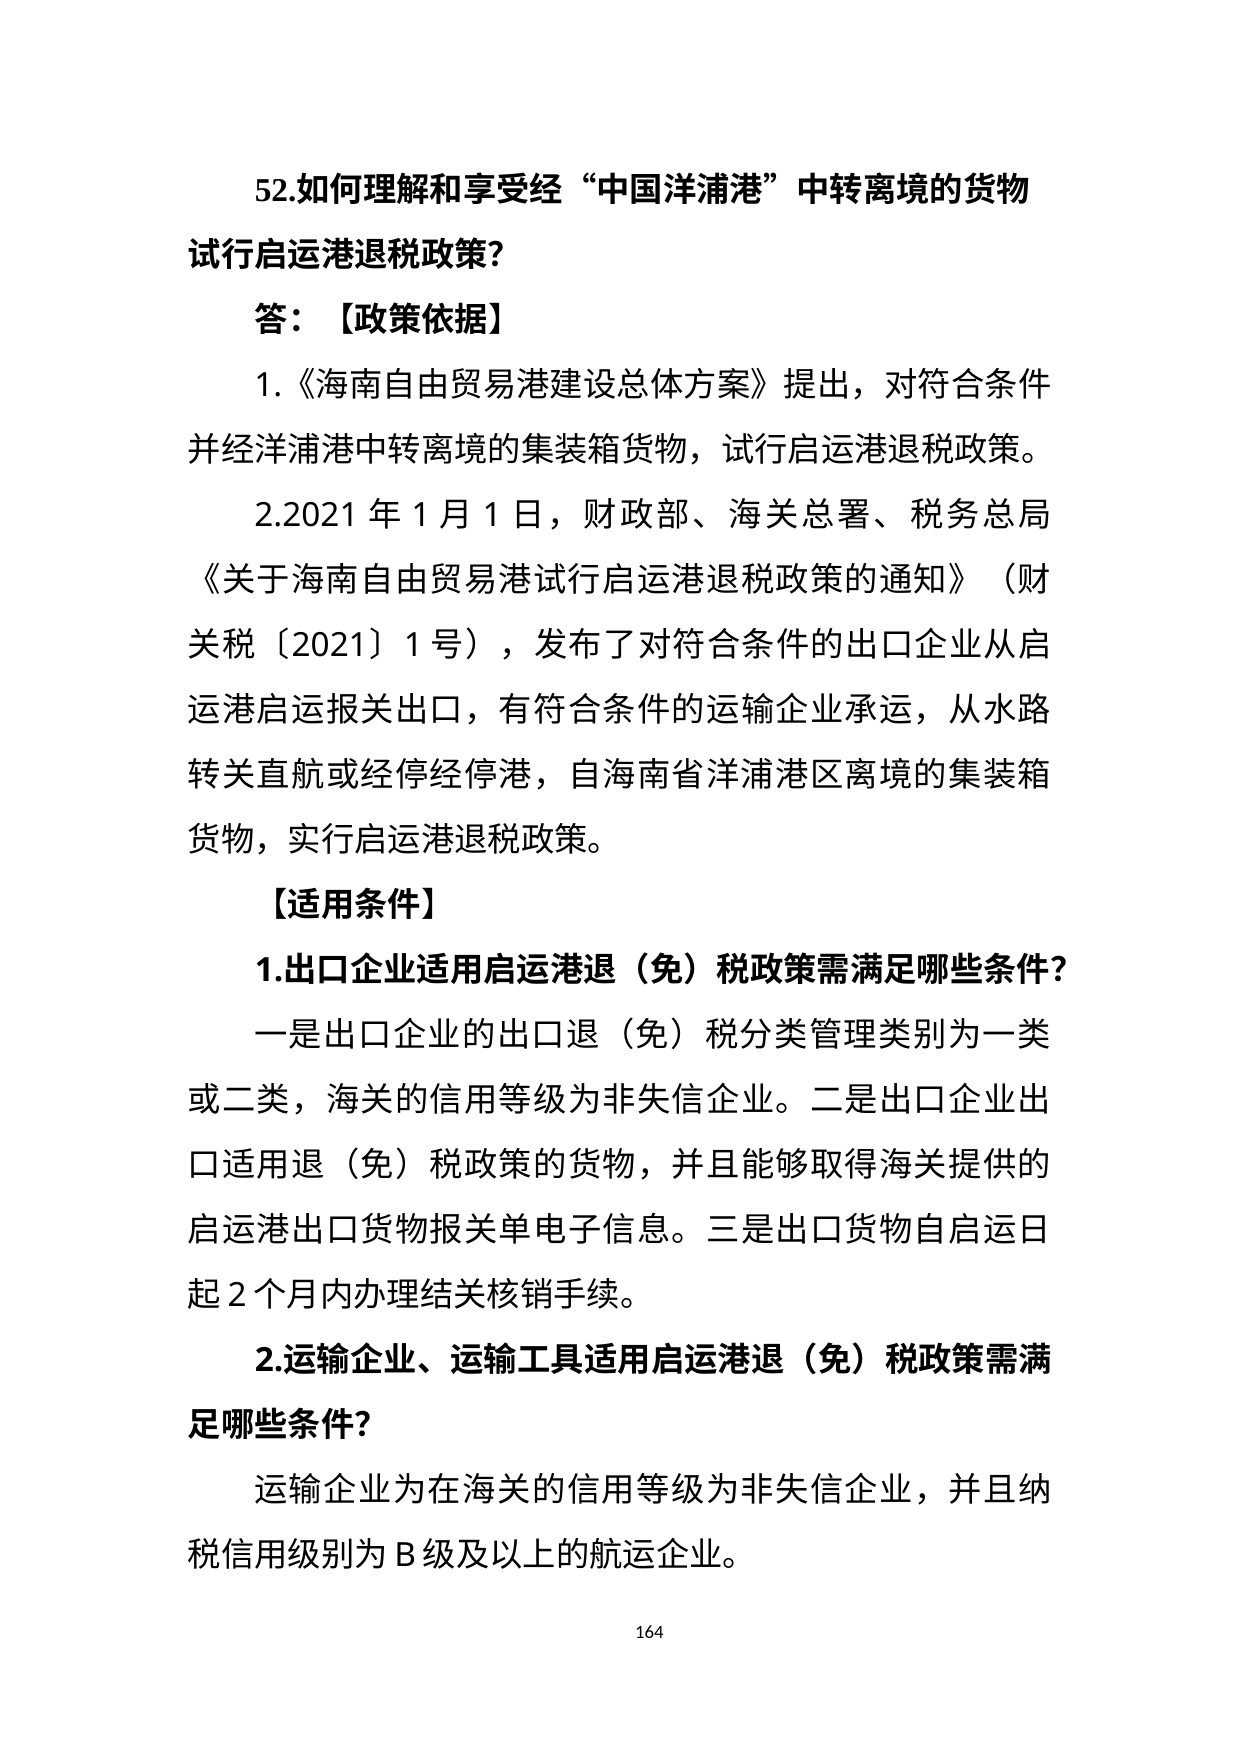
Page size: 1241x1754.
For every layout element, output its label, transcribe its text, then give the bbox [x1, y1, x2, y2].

text 1.《海南自由贸易港建设总体方案》提出，对符合条件并经洋浦港中转离境的集装箱货物，试行启运港退税政策。 [187, 349, 1053, 479]
subtitle 52.如何理解和享受经“中国洋浦港”中转离境的货物试行启运港退税政策？ [187, 154, 1053, 284]
text 答：【政策依据】 [187, 284, 1053, 349]
text 运输企业为在海关的信用等级为非失信企业，并且纳税信用级别为B级及以上的航运企业。 [187, 1454, 1053, 1584]
text 2.运输企业、运输工具适用启运港退（免）税政策需满足哪些条件？ [187, 1324, 1053, 1454]
text 1.出口企业适用启运港退（免）税政策需满足哪些条件？ [187, 934, 1053, 999]
text 2.2021年1月1日，财政部、海关总署、税务总局《关于海南自由贸易港试行启运港退税政策的通知》（财关税〔2021〕1号），发布了对符合条件的出口企业从启运港启运报关出口，有符合条件的运输企业承运，从水路转关直航或经停经停港，自海南省洋浦港区离境的集装箱货物，实行启运港退税政策。 [187, 479, 1053, 869]
text 【适用条件】 [187, 869, 1053, 934]
text 一是出口企业的出口退（免）税分类管理类别为一类或二类，海关的信用等级为非失信企业。二是出口企业出口适用退（免）税政策的货物，并且能够取得海关提供的启运港出口货物报关单电子信息。三是出口货物自启运日起2个月内办理结关核销手续。 [187, 999, 1053, 1324]
